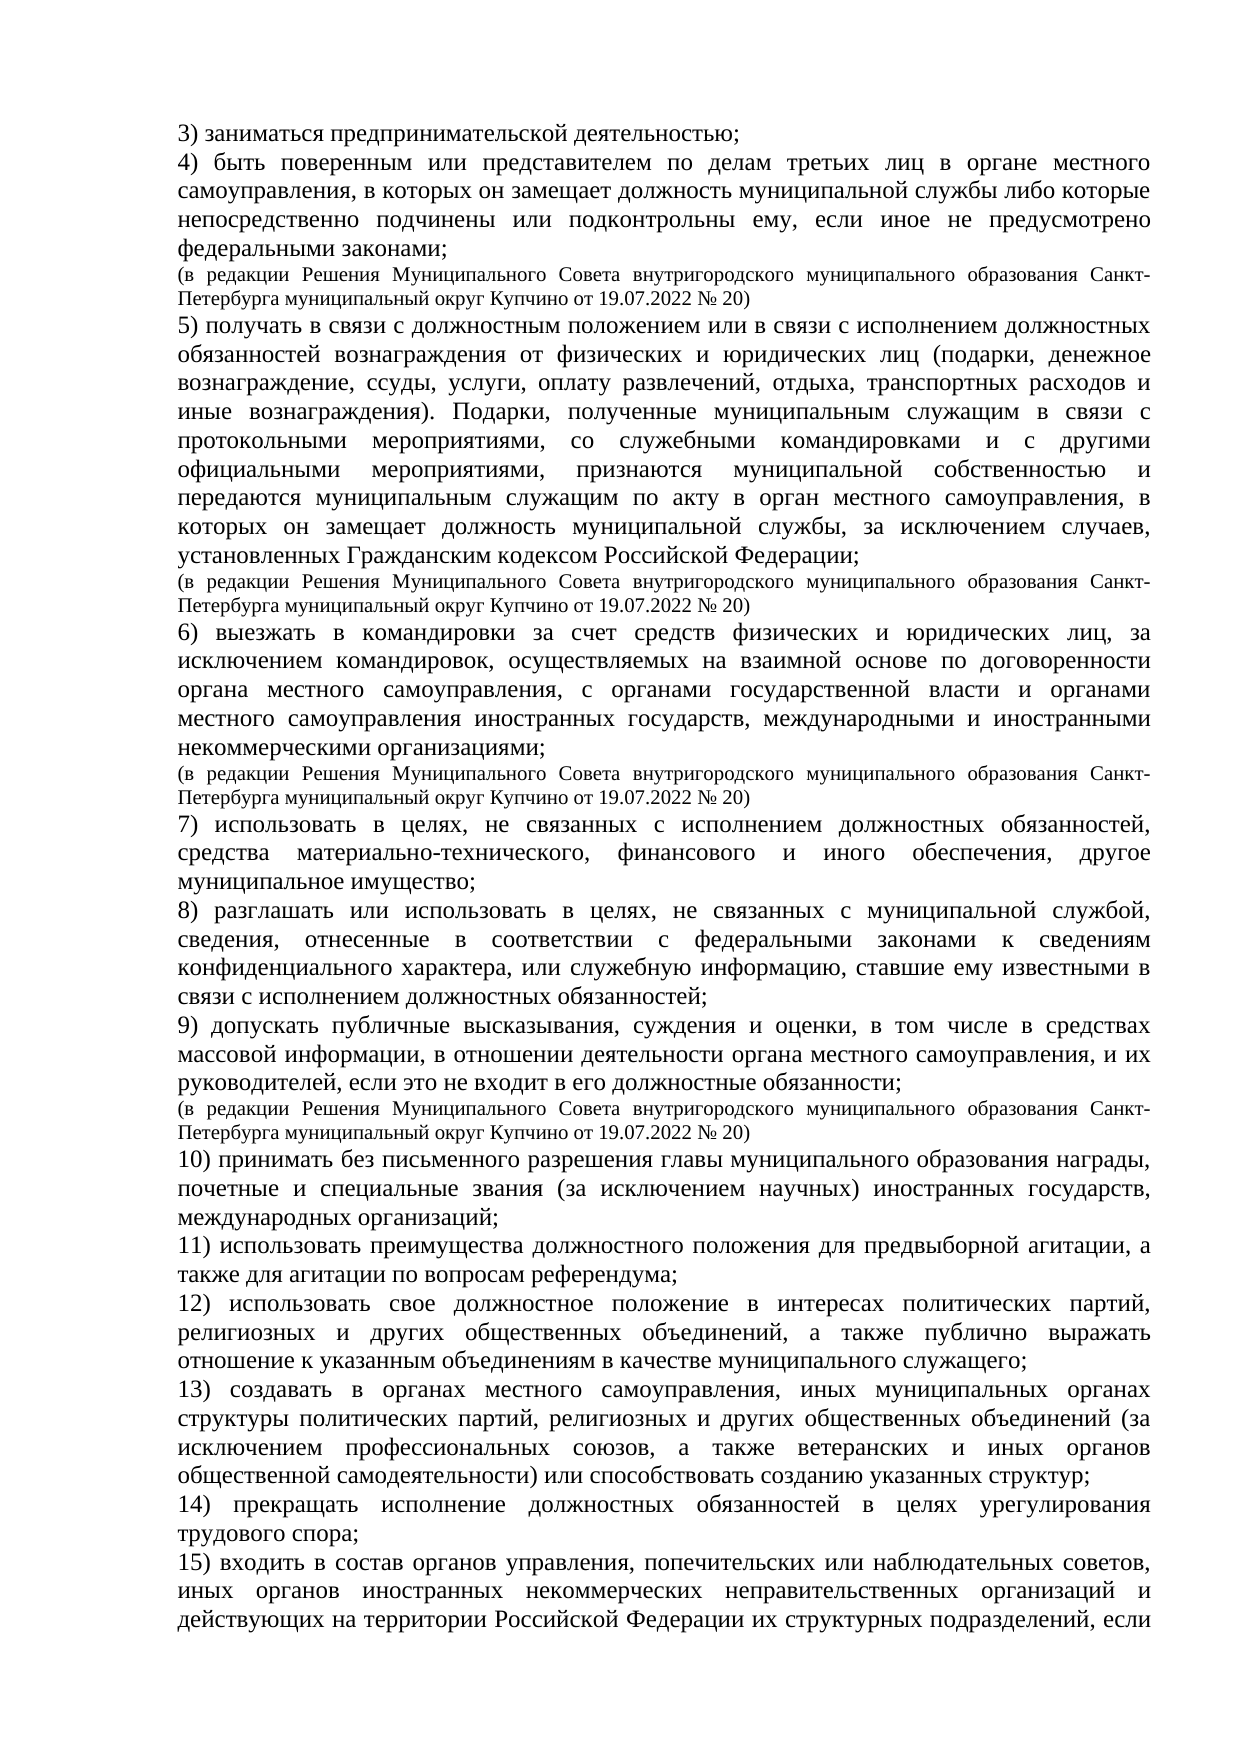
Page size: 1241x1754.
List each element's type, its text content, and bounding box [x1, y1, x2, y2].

text 10) принимать без письменного разрешения главы муниципального образования награды, почетные и специальные звания (за исключением научных) иностранных государств, международных организаций; [177, 1144, 1152, 1231]
text 4) быть поверенным или представителем по делам третьих лиц в органе местного самоуправления, в которых он замещает должность муниципальной службы либо которые непосредственно подчинены или подконтрольны ему, если иное не предусмотрено федеральными законами; [177, 147, 1152, 262]
text 5) получать в связи с должностным положением или в связи с исполнением должностных обязанностей вознаграждения от физических и юридических лиц (подарки, денежное вознаграждение, ссуды, услуги, оплату развлечений, отдыха, транспортных расходов и иные вознаграждения). Подарки, полученные муниципальным служащим в связи с протокольными мероприятиями, со служебными командировками и с другими официальными мероприятиями, признаются муниципальной собственностью и передаются муниципальным служащим по акту в орган местного самоуправления, в которых он замещает должность муниципальной службы, за исключением случаев, установленных Гражданским кодексом Российской Федерации; [177, 310, 1152, 569]
text 6) выезжать в командировки за счет средств физических и юридических лиц, за исключением командировок, осуществляемых на взаимной основе по договоренности органа местного самоуправления, с органами государственной власти и органами местного самоуправления иностранных государств, международными и иностранными некоммерческими организациями; [177, 617, 1152, 761]
text 8) разглашать или использовать в целях, не связанных с муниципальной службой, сведения, отнесенные в соответствии с федеральными законами к сведениям конфиденциального характера, или служебную информацию, ставшие ему известными в связи с исполнением должностных обязанностей; [177, 895, 1152, 1010]
text 3) заниматься предпринимательской деятельностью; [177, 118, 1152, 147]
text 13) создавать в органах местного самоуправления, иных муниципальных органах структуры политических партий, религиозных и других общественных объединений (за исключением профессиональных союзов, а также ветеранских и иных органов общественной самодеятельности) или способствовать созданию указанных структур; [177, 1374, 1152, 1489]
text 11) использовать преимущества должностного положения для предвыборной агитации, а также для агитации по вопросам референдума; [177, 1231, 1152, 1288]
text 9) допускать публичные высказывания, суждения и оценки, в том числе в средствах массовой информации, в отношении деятельности органа местного самоуправления, и их руководителей, если это не входит в его должностные обязанности; [177, 1010, 1152, 1096]
text 12) использовать свое должностное положение в интересах политических партий, религиозных и других общественных объединений, а также публично выражать отношение к указанным объединениям в качестве муниципального служащего; [177, 1288, 1152, 1374]
text 14) прекращать исполнение должностных обязанностей в целях урегулирования трудового спора; [177, 1489, 1152, 1547]
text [177, 1547, 1152, 1633]
text 7) использовать в целях, не связанных с исполнением должностных обязанностей, средства материально-технического, финансового и иного обеспечения, другое муниципальное имущество; [177, 809, 1152, 895]
